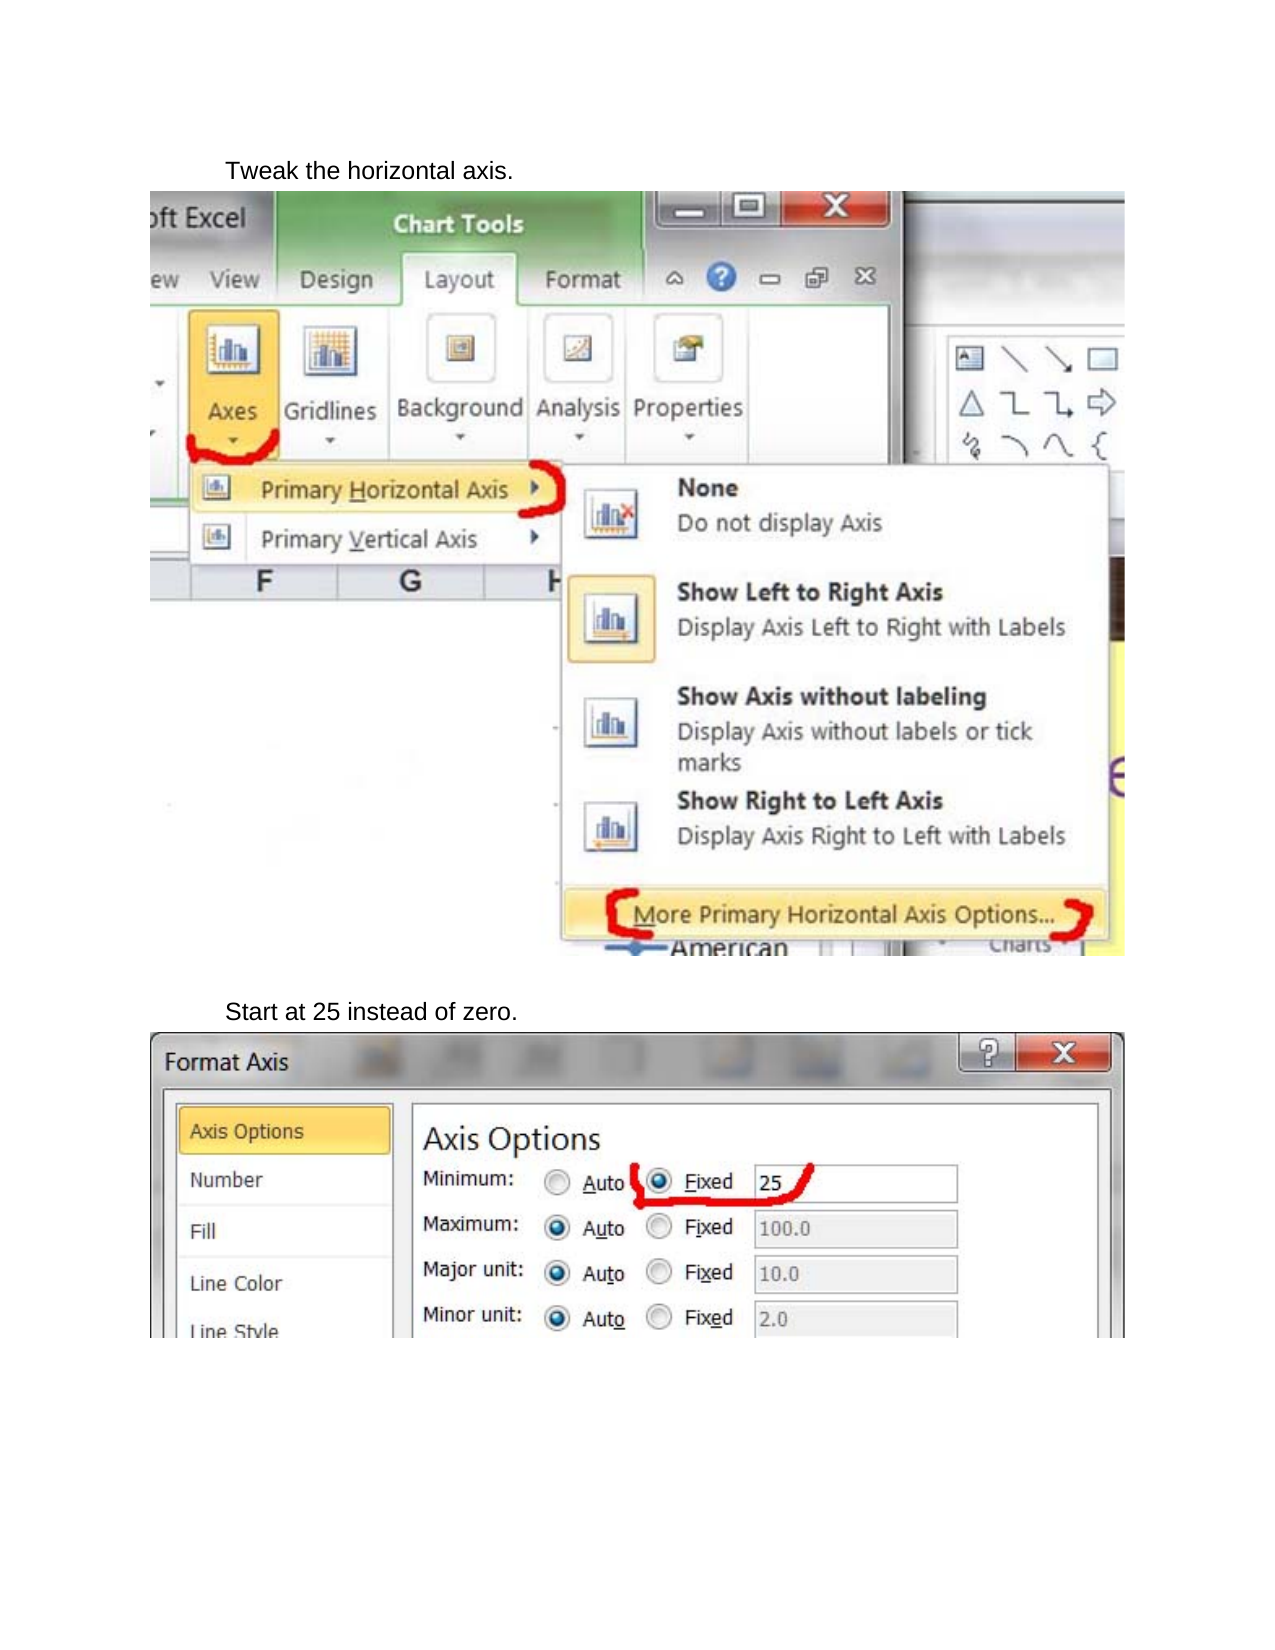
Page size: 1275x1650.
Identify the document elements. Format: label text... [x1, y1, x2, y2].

picture [150, 191, 1125, 956]
text Tweak the horizontal axis. [150, 156, 1125, 185]
picture [150, 1032, 1125, 1338]
text Start at 25 instead of zero. [150, 997, 1125, 1026]
